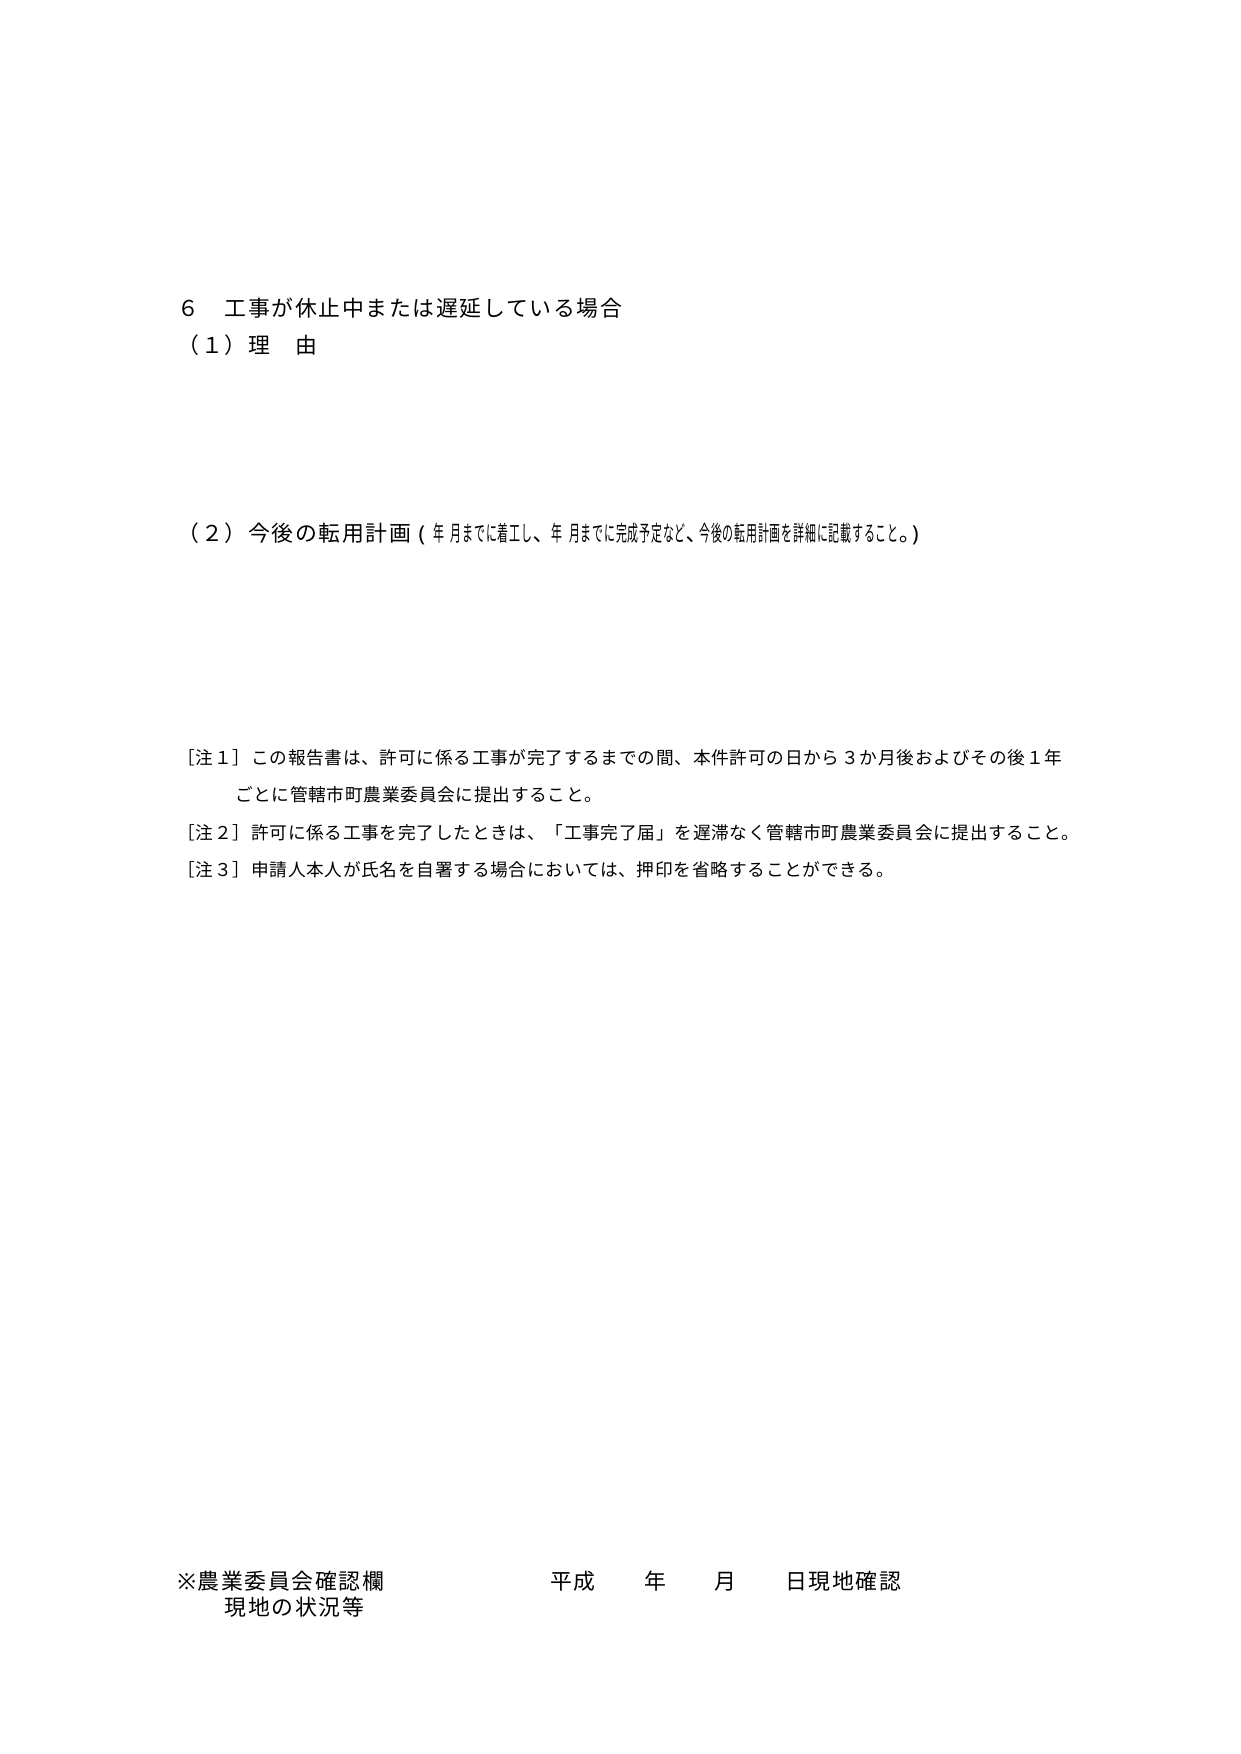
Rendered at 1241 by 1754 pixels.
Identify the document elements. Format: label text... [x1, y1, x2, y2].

text （２）今後の転用計画 ( 年 月までに着工し､ 年 月までに完成予定など､今後の転用計画を詳細に記載すること｡) [177, 513, 1063, 550]
text ［注２］許可に係る工事を完了したときは、「工事完了届」を遅滞なく管轄市町農業委員会に提出すること。 [177, 813, 1063, 850]
text ［注３］申請人本人が氏名を自署する場合においては、押印を省略することができる。 [177, 850, 1063, 888]
text （１）理 由 [177, 325, 1063, 363]
text ［注１］この報告書は、許可に係る工事が完了するまでの間、本件許可の日から３か月後およびその後１年ごとに管轄市町農業委員会に提出すること。 [177, 738, 1063, 813]
text ６ 工事が休止中または遅延している場合 [177, 288, 1063, 325]
